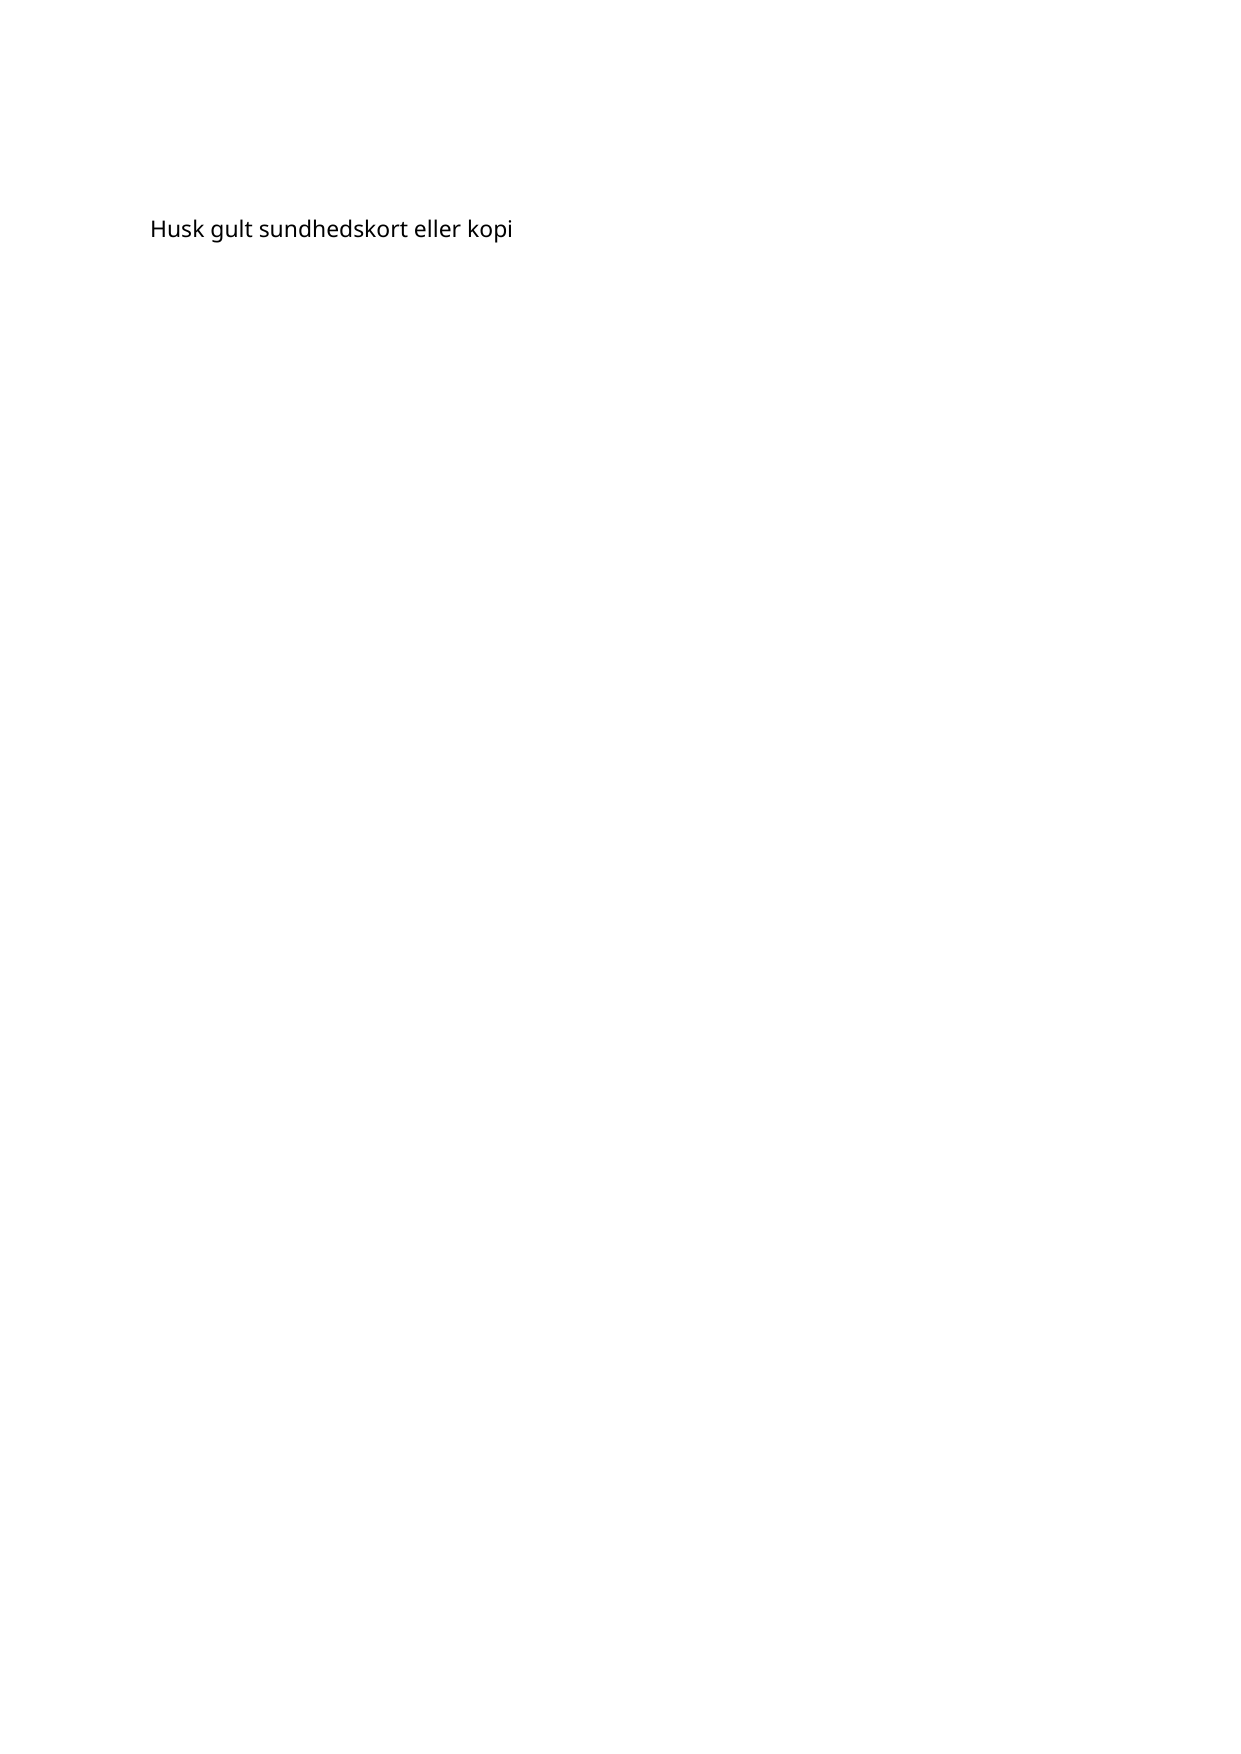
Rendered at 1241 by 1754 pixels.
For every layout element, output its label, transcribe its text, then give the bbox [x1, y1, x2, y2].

text Husk gult sundhedskort eller kopi [150, 212, 1090, 244]
